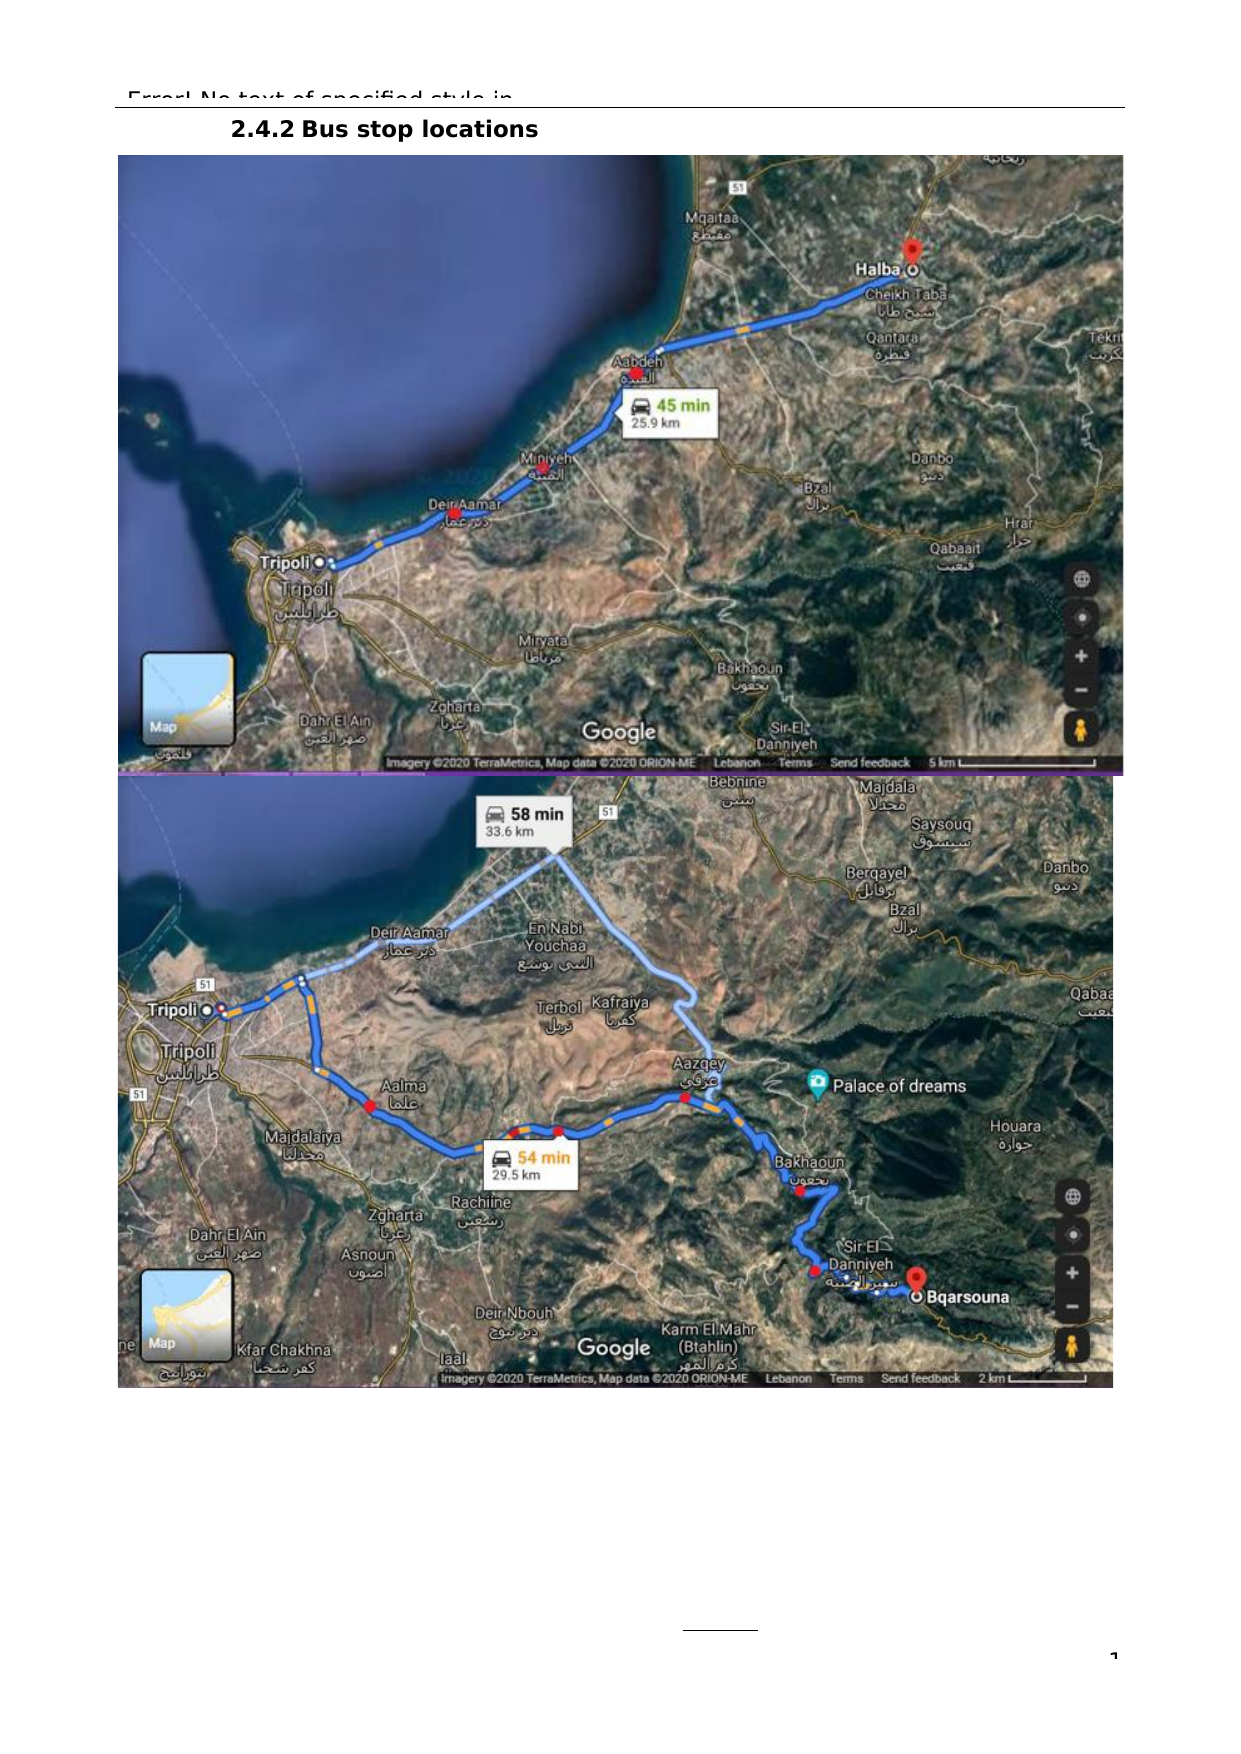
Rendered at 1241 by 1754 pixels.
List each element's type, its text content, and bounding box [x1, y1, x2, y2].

list Bus stop locations [230, 117, 1232, 143]
picture [117, 155, 1125, 1388]
